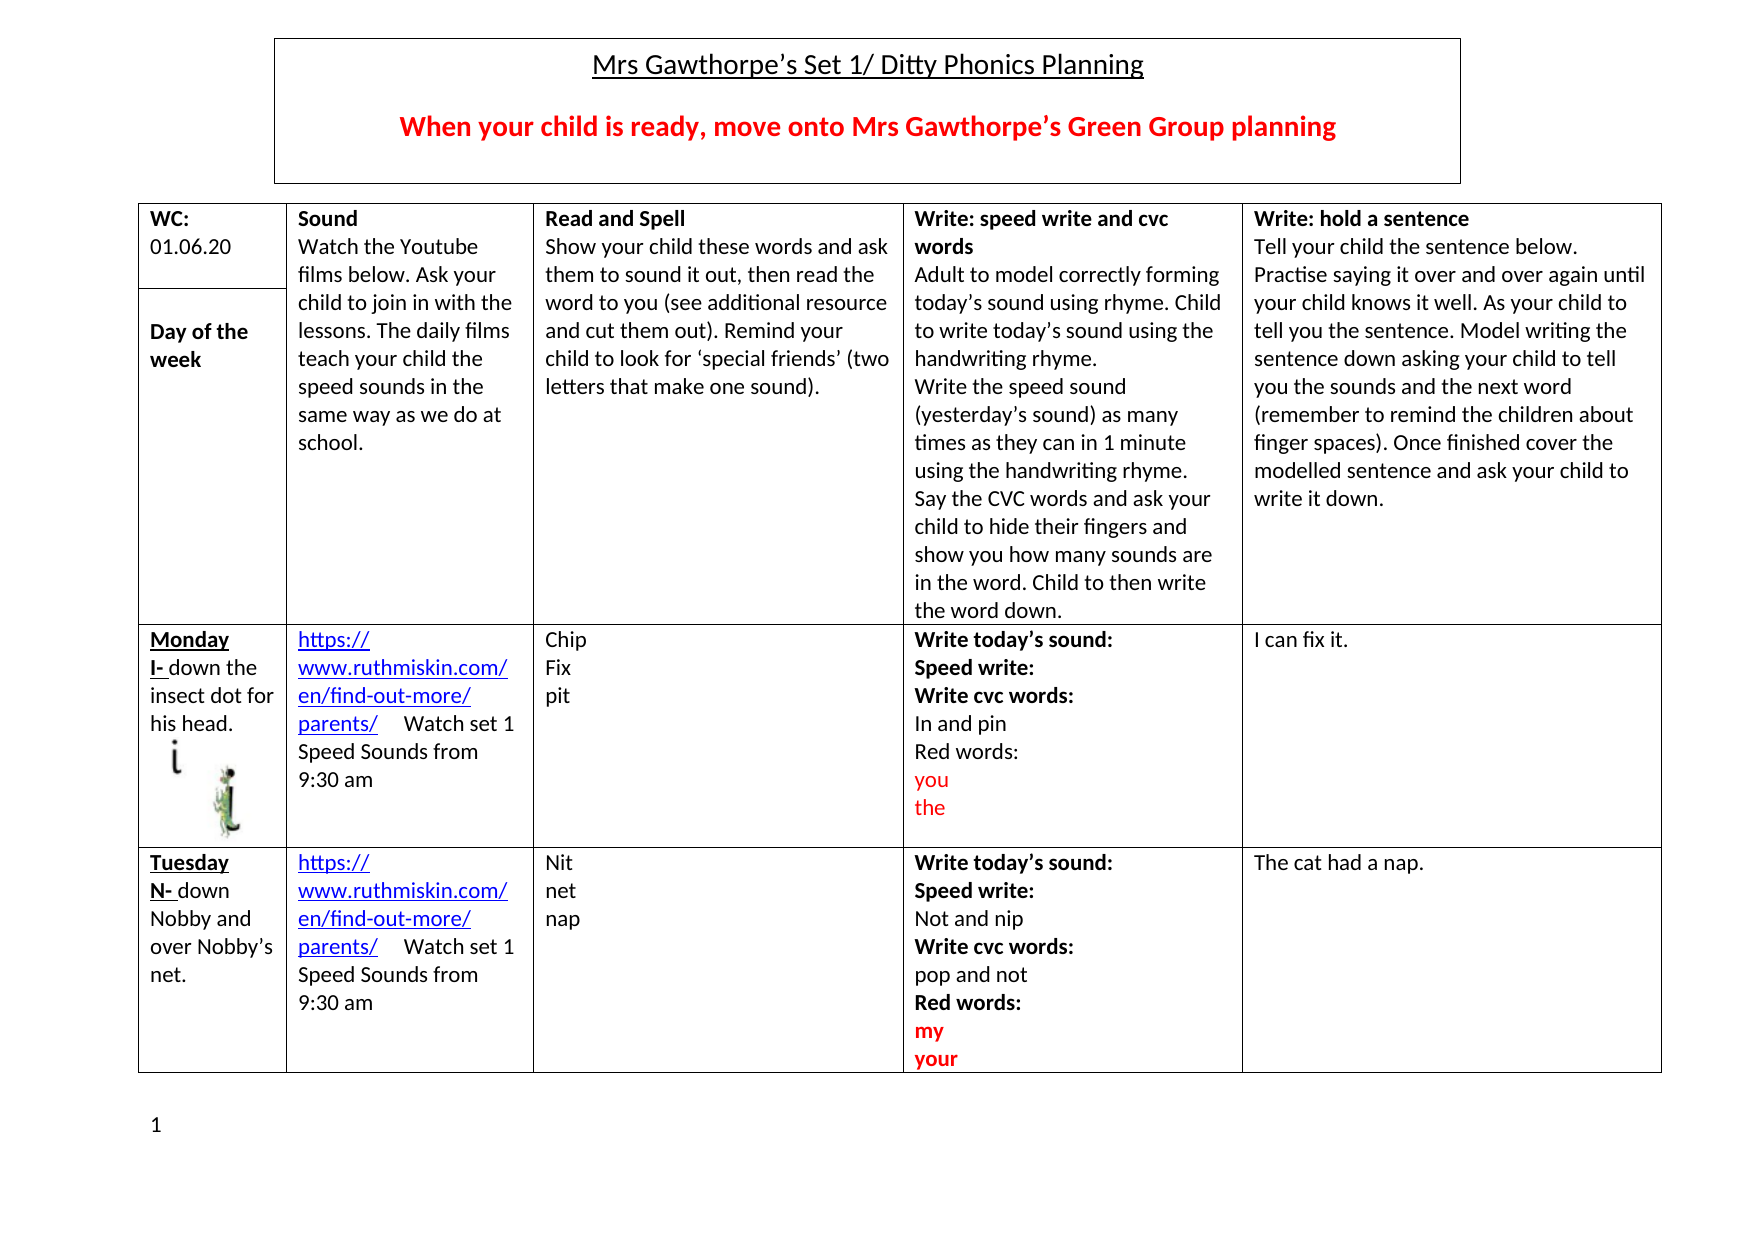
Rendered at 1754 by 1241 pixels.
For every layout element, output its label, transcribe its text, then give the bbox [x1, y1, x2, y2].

table_header Write: speed write and cvc words Adult to model correctly forming today’s sound using rhyme. Child to write today’s sound using the handwriting rhyme. Write the speed sound (yesterday’s sound) as many times as they can in 1 minute using the handwriting rhyme. Say the CVC words and ask your child to hide their fingers and show you how many sounds are in the word. Child to then write the word down. [904, 204, 1242, 624]
table_cell I can fix it. [1243, 625, 1661, 847]
table_cell Nit net nap [534, 848, 903, 1072]
table_cell https://www.ruthmiskin.com/en/find-out-more/parents/ Watch set 1 Speed Sounds from 9:30 am [287, 625, 533, 847]
table_cell Tuesday N- down Nobby and over Nobby’s net. [139, 848, 286, 1072]
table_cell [287, 848, 533, 1072]
table_cell Monday I- down the insect dot for his head. [139, 625, 286, 847]
table_header Write: hold a sentence Tell your child the sentence below. Practise saying it over and over again until your child knows it well. As your child to tell you the sentence. Model writing the sentence down asking your child to tell you the sounds and the next word (remember to remind the children about finger spaces). Once finished cover the modelled sentence and ask your child to write it down. [1243, 204, 1661, 624]
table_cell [904, 848, 1242, 1072]
table_header Read and Spell Show your child these words and ask them to sound it out, then read the word to you (see additional resource and cut them out). Remind your child to look for ‘special friends’ (two letters that make one sound). [534, 204, 903, 624]
table_header Sound Watch the Youtube films below. Ask your child to join in with the lessons. The daily films teach your child the speed sounds in the same way as we do at school. [287, 204, 533, 624]
table_cell Day of the week [139, 289, 286, 624]
table_cell Write today’s sound: Speed write: Write cvc words: In and pin Red words: you the [904, 625, 1242, 847]
table_header WC: 01.06.20 [139, 204, 286, 288]
table_cell Chip Fix pit [534, 625, 903, 847]
table_cell The cat had a nap. [1243, 848, 1661, 1072]
